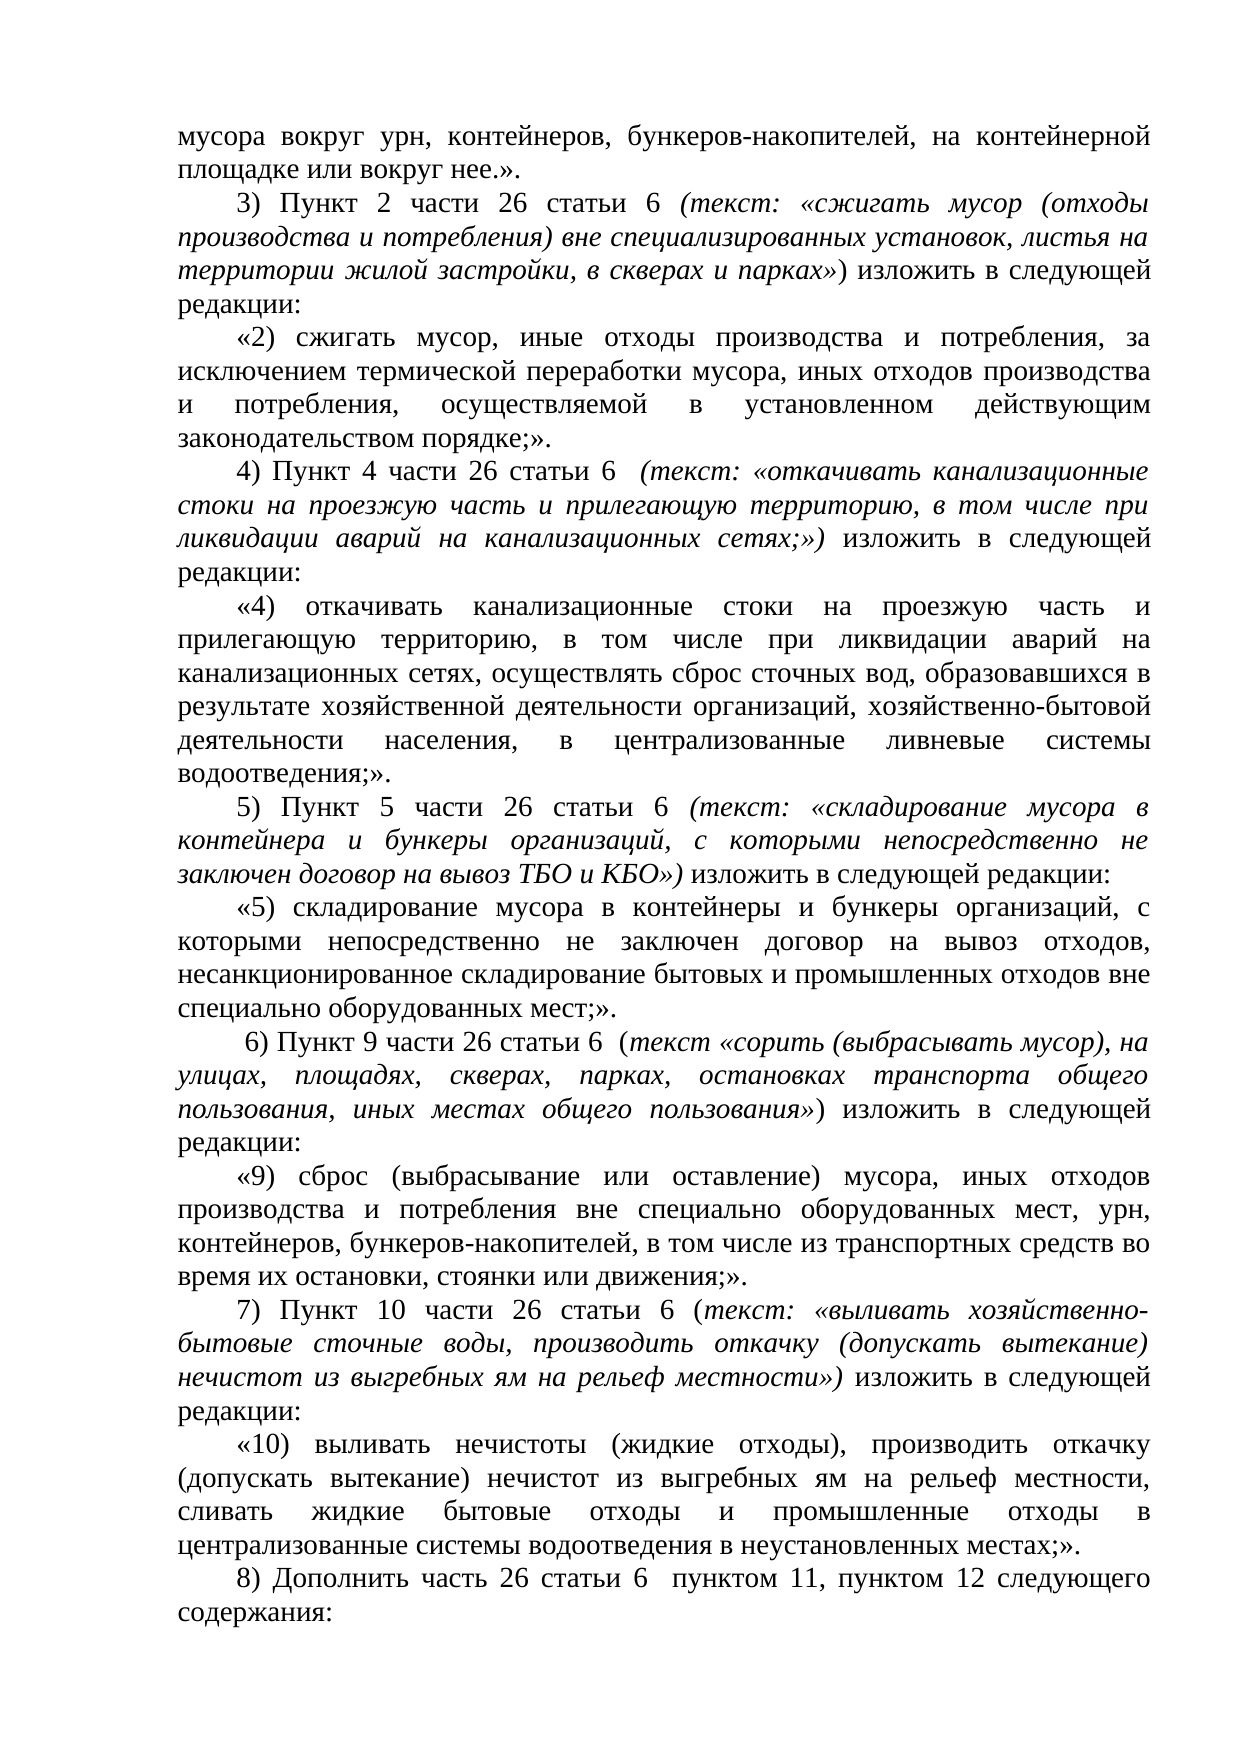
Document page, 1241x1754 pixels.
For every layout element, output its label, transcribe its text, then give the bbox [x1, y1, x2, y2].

text «4) откачивать канализационные стоки на проезжую часть и прилегающую территорию, в том числе при ликвидации аварий на канализационных сетях, осуществлять сброс сточных вод, образовавшихся в результате хозяйственной деятельности организаций, хозяйственно-бытовой деятельности населения, в централизованные ливневые системы водоотведения;». [177, 588, 1152, 789]
text 4) Пункт 4 части 26 статьи 6 (текст: «откачивать канализационные стоки на проезжую часть и прилегающую территорию, в том числе при ликвидации аварий на канализационных сетях;») изложить в следующей редакции: [177, 453, 1152, 588]
text «5) складирование мусора в контейнеры и бункеры организаций, с которыми непосредственно не заключен договор на вывоз отходов, несанкционированное складирование бытовых и промышленных отходов вне специально оборудованных мест;». [177, 889, 1152, 1024]
text «2) сжигать мусор, иные отходы производства и потребления, за исключением термической переработки мусора, иных отходов производства и потребления, осуществляемой в установленном действующим законодательством порядке;». [177, 319, 1152, 453]
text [177, 118, 1152, 185]
text 7) Пункт 10 части 26 статьи 6 (текст: «выливать хозяйственно-бытовые сточные воды, производить откачку (допускать вытекание) нечистот из выгребных ям на рельеф местности») изложить в следующей редакции: [177, 1292, 1152, 1426]
text 5) Пункт 5 части 26 статьи 6 (текст: «складирование мусора в контейнера и бункеры организаций, с которыми непосредственно не заключен договор на вывоз ТБО и КБО») изложить в следующей редакции: [177, 789, 1152, 889]
text «9) сброс (выбрасывание или оставление) мусора, иных отходов производства и потребления вне специально оборудованных мест, урн, контейнеров, бункеров-накопителей, в том числе из транспортных средств во время их остановки, стоянки или движения;». [177, 1158, 1152, 1292]
text «10) выливать нечистоты (жидкие отходы), производить откачку (допускать вытекание) нечистот из выгребных ям на рельеф местности, сливать жидкие бытовые отходы и промышленные отходы в централизованные системы водоотведения в неустановленных местах;». [177, 1426, 1152, 1560]
text 6) Пункт 9 части 26 статьи 6 (текст «сорить (выбрасывать мусор), на улицах, площадях, скверах, парках, остановках транспорта общего пользования, иных местах общего пользования») изложить в следующей редакции: [177, 1024, 1152, 1158]
text 8) Дополнить часть 26 статьи 6 пунктом 11, пунктом 12 следующего содержания: [177, 1560, 1152, 1627]
text 3) Пункт 2 части 26 статьи 6 (текст: «сжигать мусор (отходы производства и потребления) вне специализированных установок, листья на территории жилой застройки, в скверах и парках») изложить в следующей редакции: [177, 185, 1152, 319]
